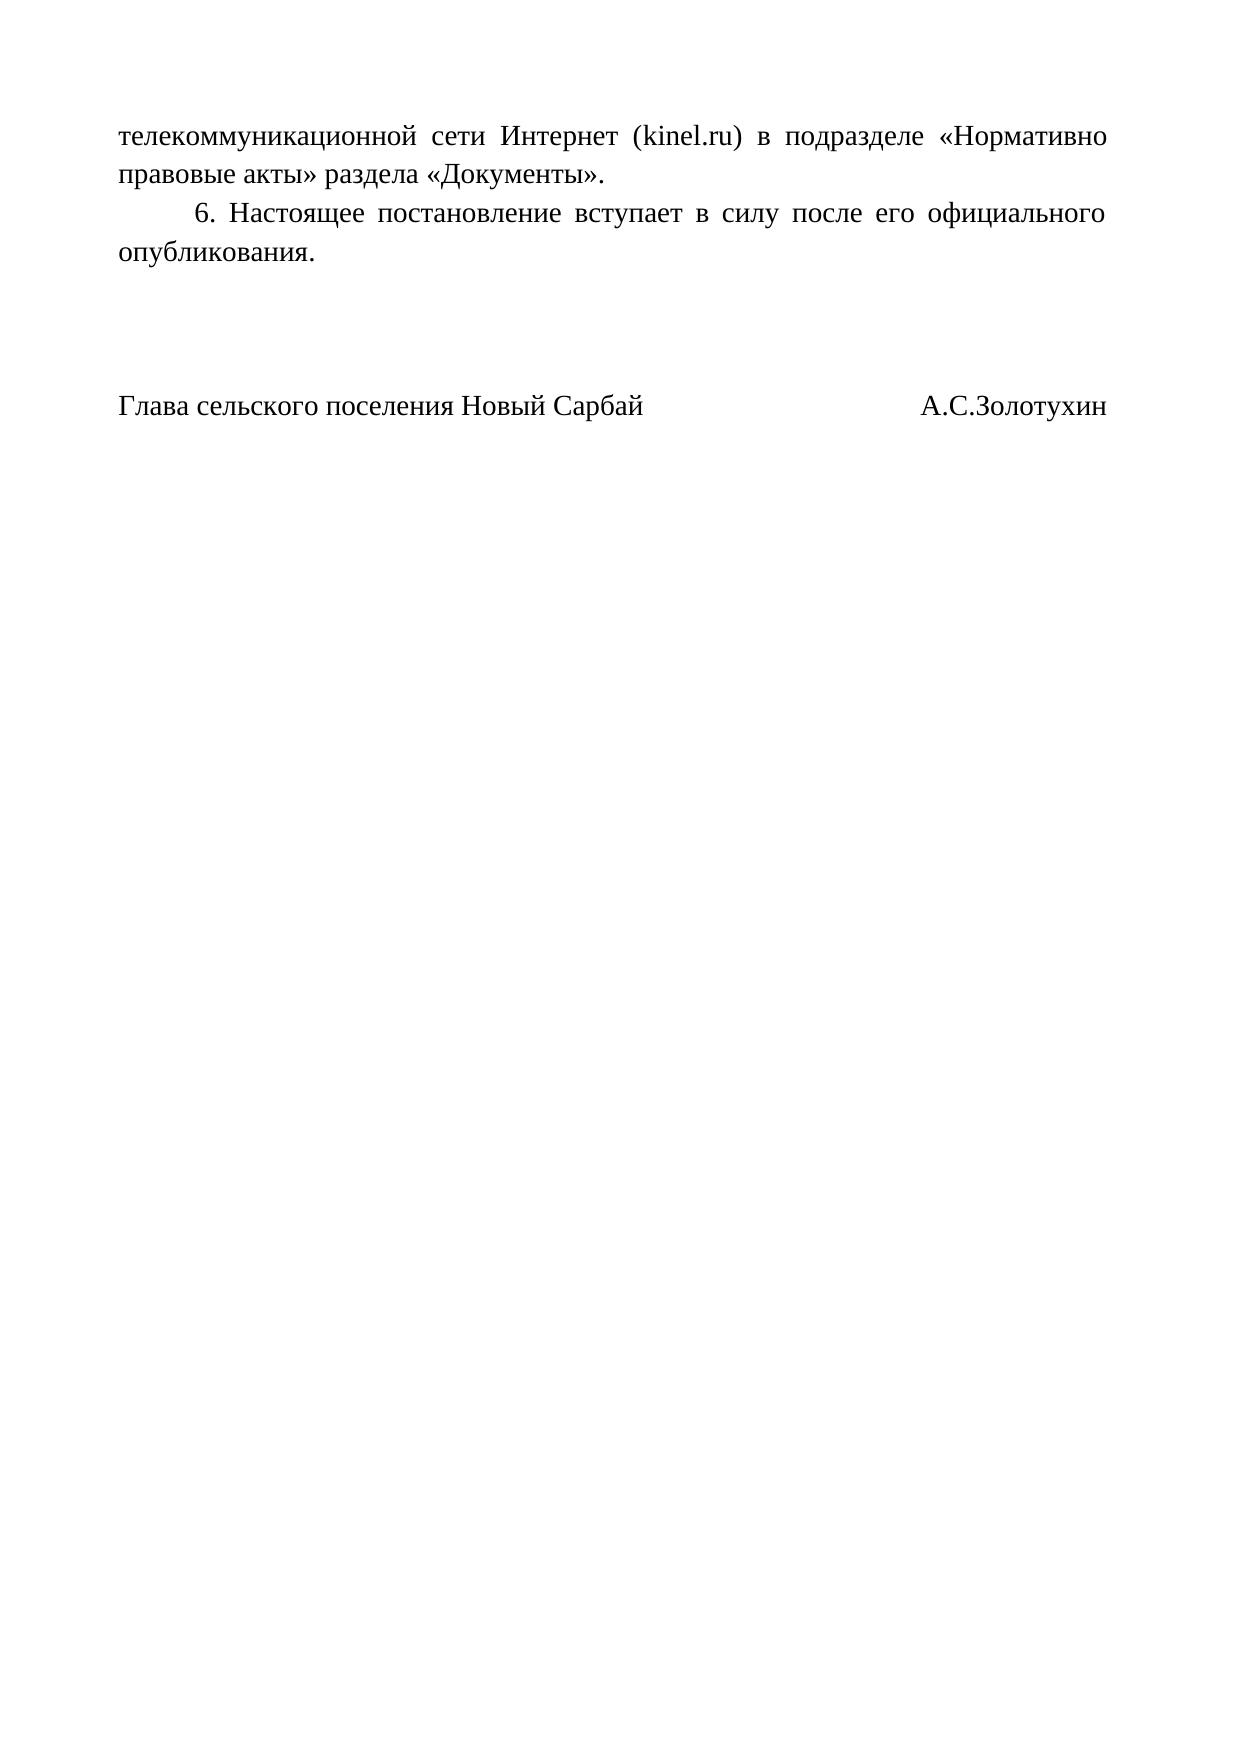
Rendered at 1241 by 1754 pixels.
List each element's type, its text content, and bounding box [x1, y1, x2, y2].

text 6. Настоящее постановление вступает в силу после его официального опубликования. [118, 195, 1107, 267]
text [118, 118, 1107, 190]
text Глава сельского поселения Новый Сарбай А.С.Золотухин [118, 388, 1107, 421]
